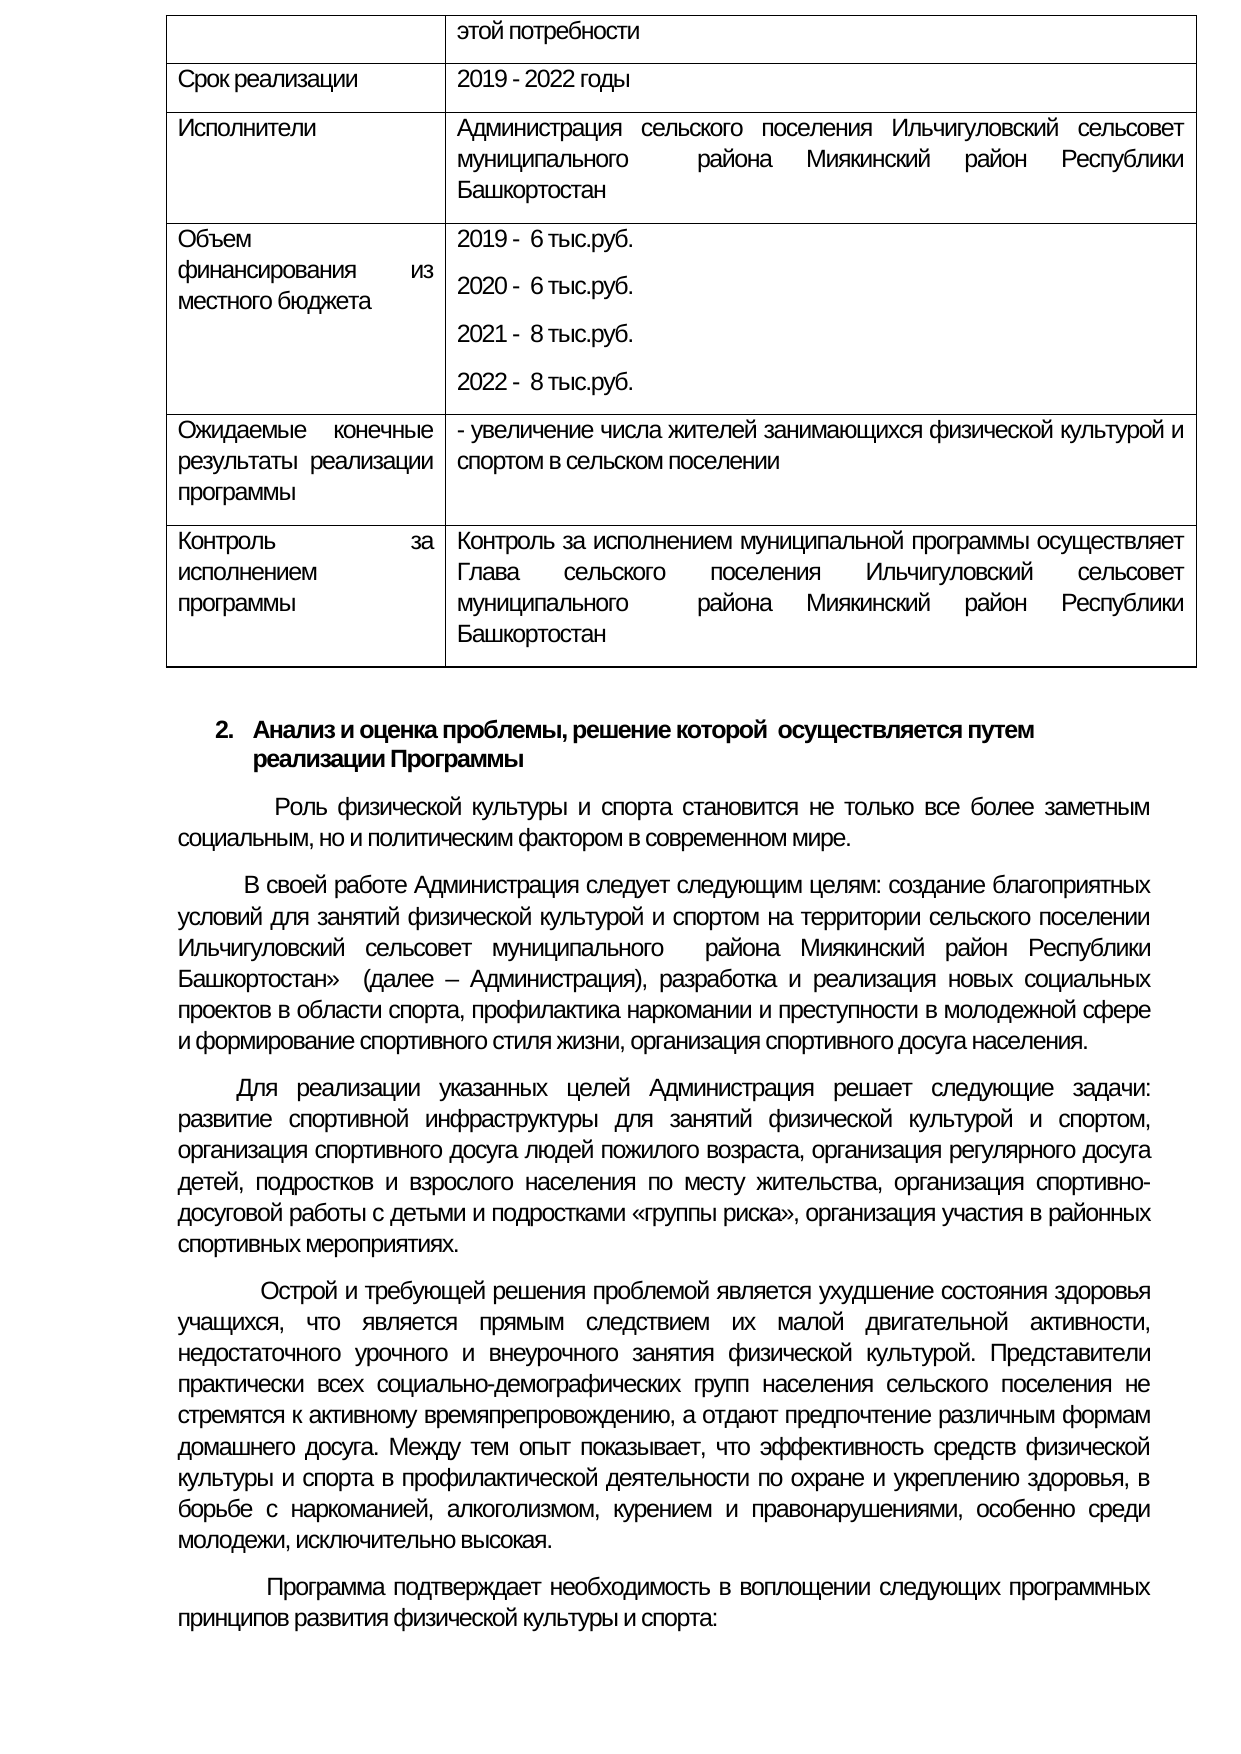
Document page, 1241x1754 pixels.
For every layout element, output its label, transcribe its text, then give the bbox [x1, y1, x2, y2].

text Для реализации указанных целей Администрация решает следующие задачи: развитие спортивной инфраструктуры для занятий физической культурой и спортом, организация спортивного досуга людей пожилого возраста, организация регулярного досуга детей, подростков и взрослого населения по месту жительства, организация спортивно-досуговой работы с детьми и подростками «группы риска», организация участия в районных спортивных мероприятиях. [177, 1073, 1152, 1257]
table_cell Объем финансирования из местного бюджета [167, 224, 445, 414]
text Роль физической культуры и спорта становится не только все более заметным социальным, но и политическим фактором в современном мире. [177, 792, 1152, 851]
text реализации Программы [252, 744, 1152, 773]
list Анализ и оценка проблемы, решение которой осуществляется путем [215, 715, 1152, 744]
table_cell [167, 16, 445, 63]
table_cell 2019 - 6 тыс.руб. 2020 - 6 тыс.руб. 2021 - 8 тыс.руб. 2022 - 8 тыс.руб. [446, 224, 1196, 414]
table_cell 2019 - 2022 годы [446, 64, 1196, 112]
table_cell - увеличение числа жителей занимающихся физической культурой и спортом в сельском поселении [446, 415, 1196, 525]
table_cell Контроль за исполнением муниципальной программы осуществляет Глава сельского поселения Ильчигуловский сельсовет муниципального района Миякинский район Республики Башкортостан [446, 526, 1196, 666]
table_cell Контроль за исполнением программы [167, 526, 445, 666]
table_cell Администрация сельского поселения Ильчигуловский сельсовет муниципального района Миякинский район Республики Башкортостан [446, 113, 1196, 222]
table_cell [446, 16, 1196, 63]
text Программа подтверждает необходимость в воплощении следующих программных принципов развития физической культуры и спорта: [177, 1572, 1152, 1632]
text Острой и требующей решения проблемой является ухудшение состояния здоровья учащихся, что является прямым следствием их малой двигательной активности, недостаточного урочного и внеурочного занятия физической культурой. Представители практически всех социально-демографических групп населения сельского поселения не стремятся к активному времяпрепровождению, а отдают предпочтение различным формам домашнего досуга. Между тем опыт показывает, что эффективность средств физической культуры и спорта в профилактической деятельности по охране и укреплению здоровья, в борьбе с наркоманией, алкоголизмом, курением и правонарушениями, особенно среди молодежи, исключительно высокая. [177, 1276, 1152, 1553]
table_cell Ожидаемые конечные результаты реализации программы [167, 415, 445, 525]
text В своей работе Администрация следует следующим целям: создание благоприятных условий для занятий физической культурой и спортом на территории сельского поселении Ильчигуловский сельсовет муниципального района Миякинский район Республики Башкортостан» (далее – Администрация), разработка и реализация новых социальных проектов в области спорта, профилактика наркомании и преступности в молодежной сфере и формирование спортивного стиля жизни, организация спортивного досуга населения. [177, 870, 1152, 1054]
table_cell Срок реализации [167, 64, 445, 112]
table_cell Исполнители [167, 113, 445, 222]
